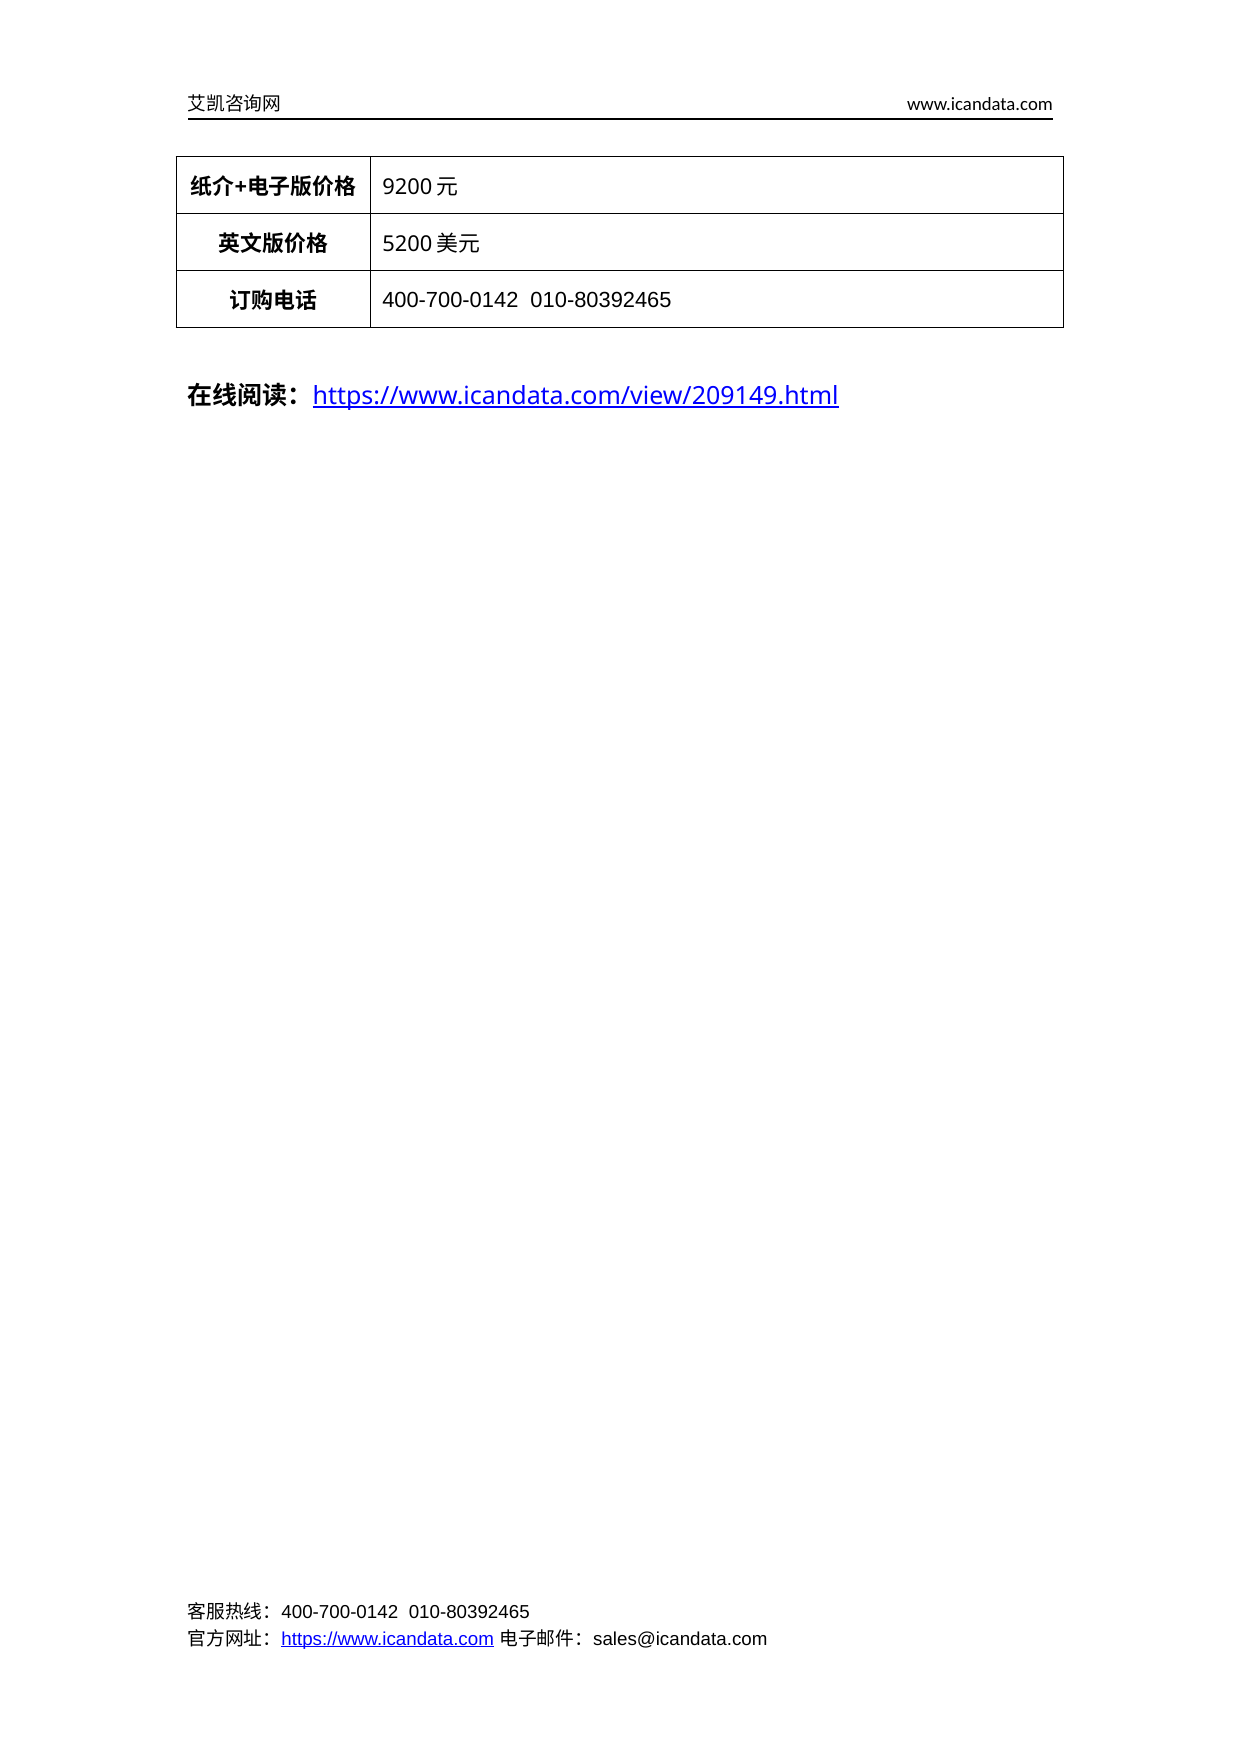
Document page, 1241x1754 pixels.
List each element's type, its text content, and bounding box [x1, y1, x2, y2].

table_cell 5200美元 [371, 214, 1063, 270]
text 在线阅读：https://www.icandata.com/view/209149.html [187, 361, 1053, 426]
table_cell 英文版价格 [177, 214, 370, 270]
table_cell 订购电话 [177, 271, 370, 327]
table_cell 400-700-0142 010-80392465 [371, 271, 1063, 327]
table_cell 纸介+电子版价格 [177, 157, 370, 213]
table_cell 9200元 [371, 157, 1063, 213]
